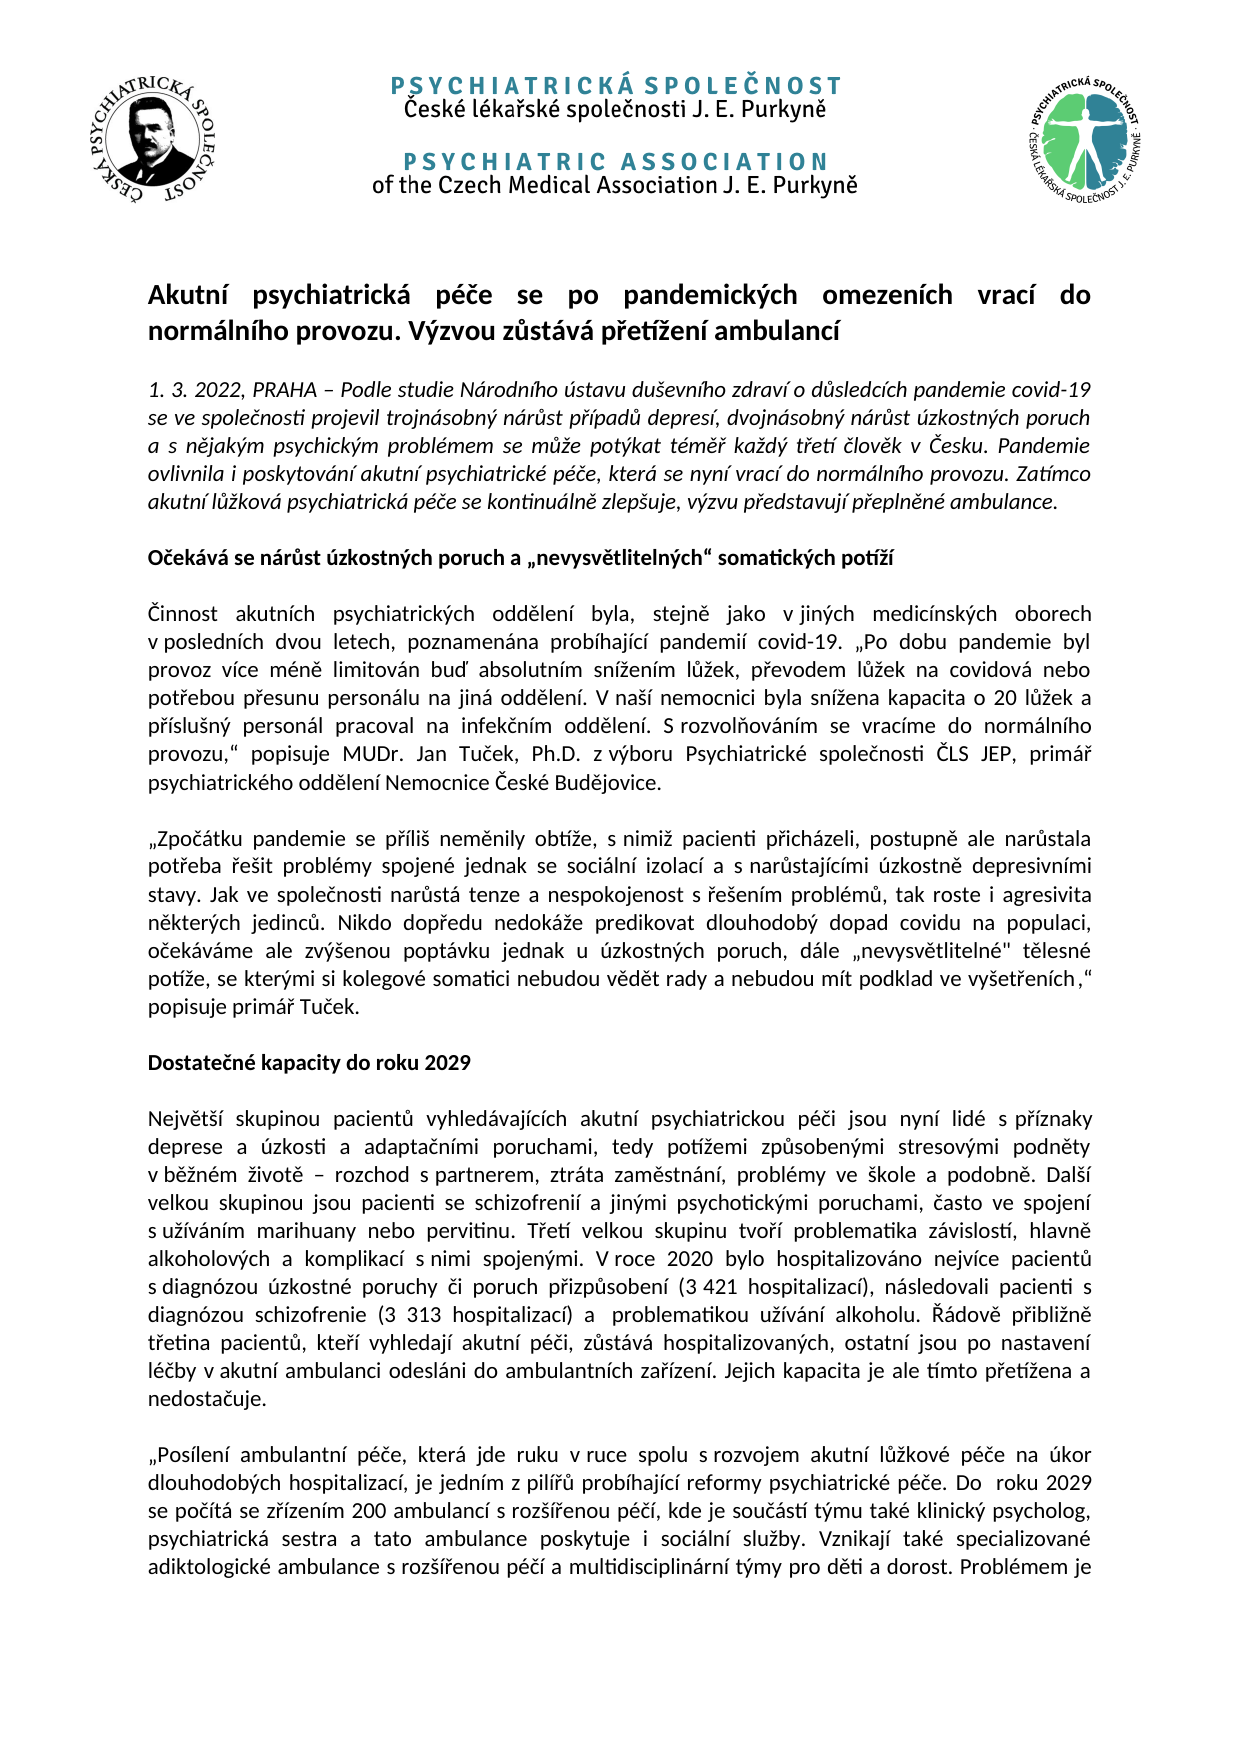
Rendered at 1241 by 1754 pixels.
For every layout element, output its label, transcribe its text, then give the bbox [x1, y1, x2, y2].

text 1. 3. 2022, PRAHA – Podle studie Národního ústavu duševního zdraví o důsledcích pandemie covid-19 se ve společnosti projevil trojnásobný nárůst případů depresí, dvojnásobný nárůst úzkostných poruch a s nějakým psychickým problémem se může potýkat téměř každý třetí člověk v Česku. Pandemie ovlivnila i poskytování akutní psychiatrické péče, která se nyní vrací do normálního provozu. Zatímco akutní lůžková psychiatrická péče se kontinuálně zlepšuje, výzvu představují přeplněné ambulance. [148, 375, 1092, 515]
picture [0, 59, 1229, 220]
text Akutní psychiatrická péče se po pandemických omezeních vrací do normálního provozu. Výzvou zůstává přetížení ambulancí [148, 276, 1092, 347]
text Činnost akutních psychiatrických oddělení byla, stejně jako v jiných medicínských oborech v posledních dvou letech, poznamenána probíhající pandemií covid-19. „Po dobu pandemie byl provoz více méně limitován buď absolutním snížením lůžek, převodem lůžek na covidová nebo potřebou přesunu personálu na jiná oddělení. V naší nemocnici byla snížena kapacita o 20 lůžek a příslušný personál pracoval na infekčním oddělení. S rozvolňováním se vracíme do normálního provozu,“ popisuje MUDr. Jan Tuček, Ph.D. z výboru Psychiatrické společnosti ČLS JEP, primář psychiatrického oddělení Nemocnice České Budějovice. [148, 599, 1092, 796]
text Největší skupinou pacientů vyhledávajících akutní psychiatrickou péči jsou nyní lidé s příznaky deprese a úzkosti a adaptačními poruchami, tedy potížemi způsobenými stresovými podněty v běžném životě – rozchod s partnerem, ztráta zaměstnání, problémy ve škole a podobně. Další velkou skupinou jsou pacienti se schizofrenií a jinými psychotickými poruchami, často ve spojení s užíváním marihuany nebo pervitinu. Třetí velkou skupinu tvoří problematika závislostí, hlavně alkoholových a komplikací s nimi spojenými. V roce 2020 bylo hospitalizováno nejvíce pacientů s diagnózou úzkostné poruchy či poruch přizpůsobení (3 421 hospitalizací), následovali pacienti s diagnózou schizofrenie (3 313 hospitalizací) a problematikou užívání alkoholu. Řádově přibližně třetina pacientů, kteří vyhledají akutní péči, zůstává hospitalizovaných, ostatní jsou po nastavení léčby v akutní ambulanci odesláni do ambulantních zařízení. Jejich kapacita je ale tímto přetížena a nedostačuje. [148, 1104, 1092, 1412]
text „Zpočátku pandemie se příliš neměnily obtíže, s nimiž pacienti přicházeli, postupně ale narůstala potřeba řešit problémy spojené jednak se sociální izolací a s narůstajícími úzkostně depresivními stavy. Jak ve společnosti narůstá tenze a nespokojenost s řešením problémů, tak roste i agresivita některých jedinců. Nikdo dopředu nedokáže predikovat dlouhodobý dopad covidu na populaci, očekáváme ale zvýšenou poptávku jednak u úzkostných poruch, dále „nevysvětlitelné" tělesné potíže, se kterými si kolegové somatici nebudou vědět rady a nebudou mít podklad ve vyšetřeních,“ popisuje primář Tuček. [148, 964, 1092, 1020]
text Dostatečné kapacity do roku 2029 [148, 1048, 1092, 1076]
text „Zpočátku pandemie se příliš neměnily obtíže, s nimiž pacienti přicházeli, postupně ale narůstala potřeba řešit problémy spojené jednak se sociální izolací a s narůstajícími úzkostně depresivními stavy. Jak ve společnosti narůstá tenze a nespokojenost s řešením problémů, tak roste i agresivita některých jedinců. Nikdo dopředu nedokáže predikovat dlouhodobý dopad covidu na populaci, očekáváme ale zvýšenou poptávku jednak u úzkostných poruch, dále „nevysvětlitelné" tělesné potíže, se kterými si kolegové somatici nebudou vědět rady a nebudou mít podklad ve vyšetřeních,“ popisuje primář Tuček. [148, 824, 1092, 936]
text Očekává se nárůst úzkostných poruch a „nevysvětlitelných“ somatických potíží [148, 543, 1092, 571]
